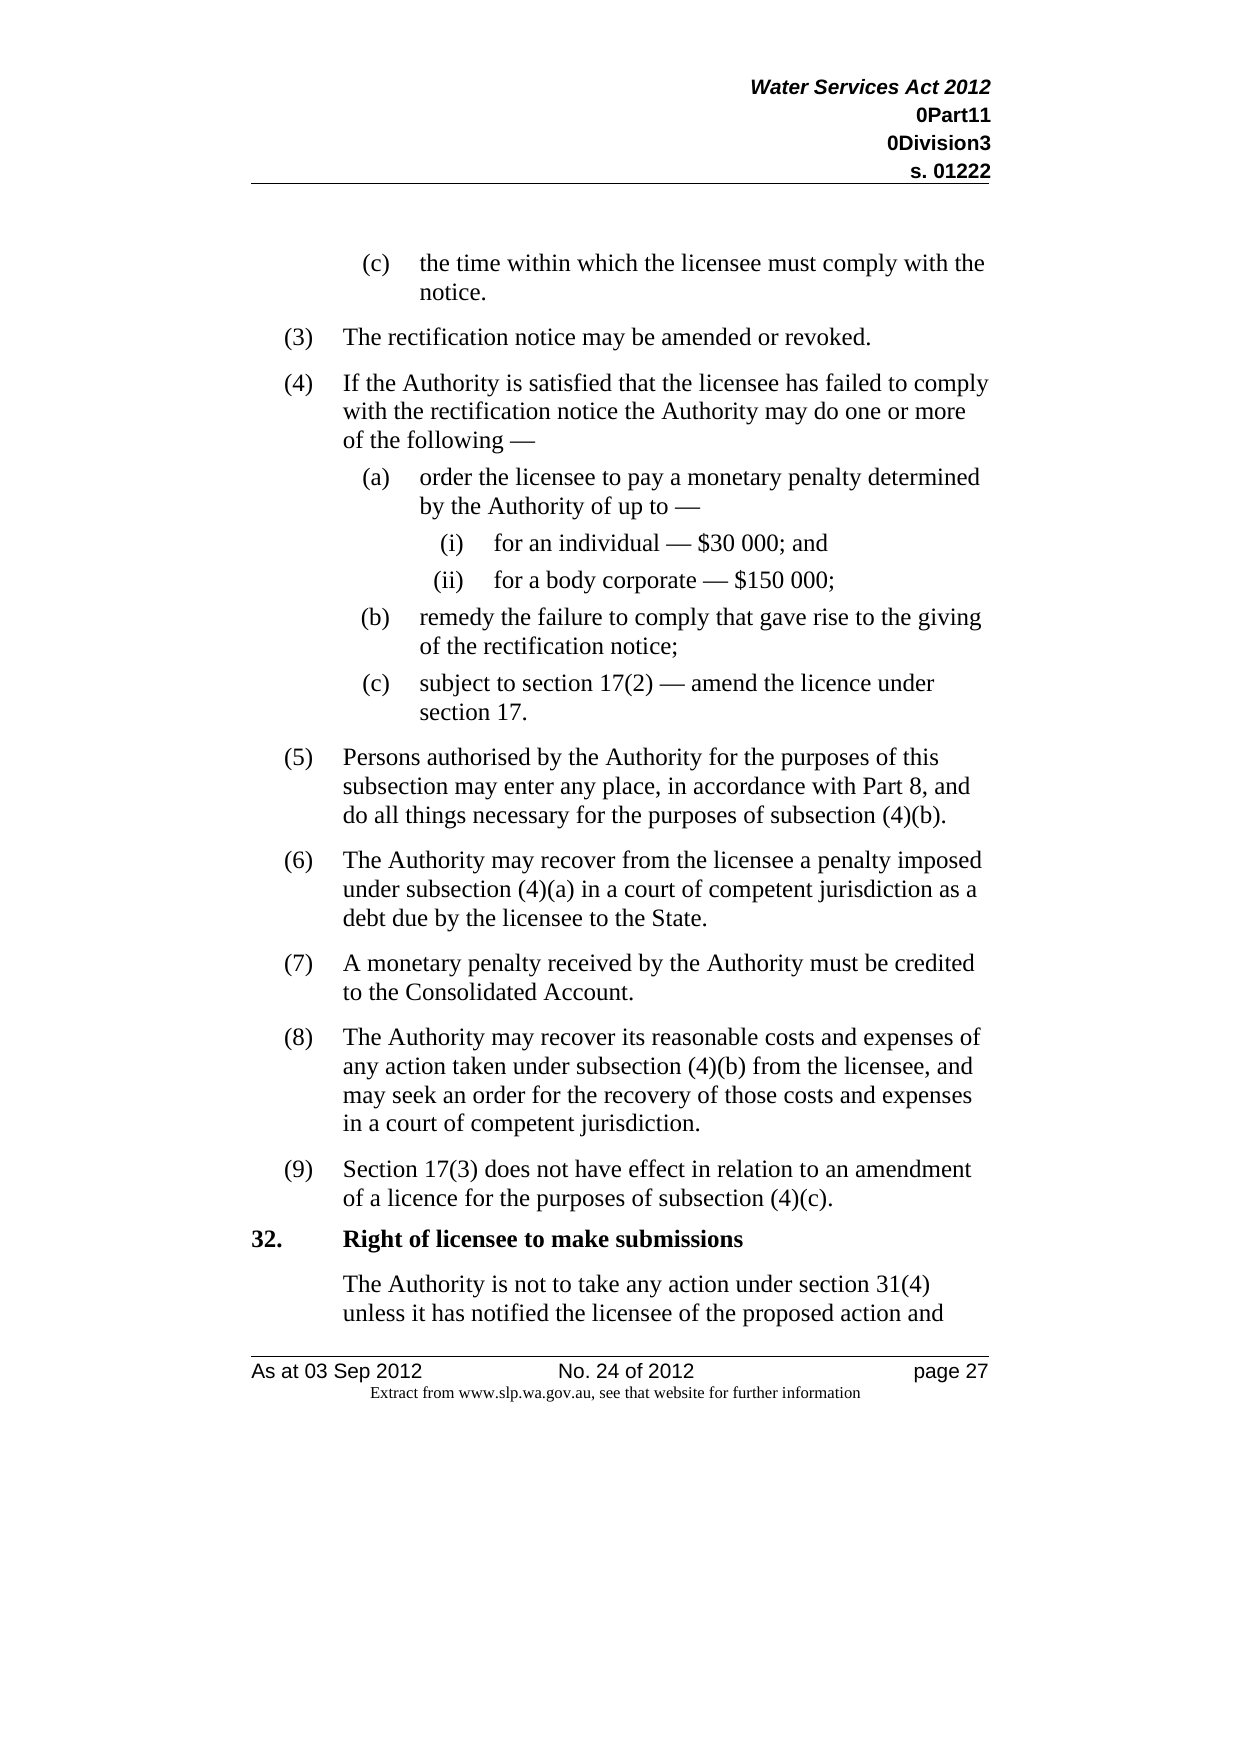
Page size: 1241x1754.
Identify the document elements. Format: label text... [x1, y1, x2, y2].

text (b) remedy the failure to comply that gave rise to the giving of the rectification notice; [251, 602, 989, 660]
text (i) for an individual — $30 000; and [251, 528, 989, 557]
text (c) the time within which the licensee must comply with the notice. [251, 248, 989, 306]
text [251, 1269, 989, 1327]
subtitle 32. Right of licensee to make submissions [251, 1224, 989, 1253]
text (ii) for a body corporate — $150 000; [251, 565, 989, 594]
text (a) order the licensee to pay a monetary penalty determined by the Authority of up to — [251, 462, 989, 520]
text (9) Section 17(3) does not have effect in relation to an amendment of a licence for the purposes of subsection (4)(c). [251, 1154, 989, 1211]
text (3) The rectification notice may be amended or revoked. [251, 322, 989, 351]
text (8) The Authority may recover its reasonable costs and expenses of any action taken under subsection (4)(b) from the licensee, and may seek an order for the recovery of those costs and expenses in a court of competent jurisdiction. [251, 1022, 989, 1137]
text (6) The Authority may recover from the licensee a penalty imposed under subsection (4)(a) in a court of competent jurisdiction as a debt due by the licensee to the State. [251, 845, 989, 931]
text (4) If the Authority is satisfied that the licensee has failed to comply with the rectification notice the Authority may do one or more of the following — [251, 368, 989, 454]
text (c) subject to section 17(2) — amend the licence under section 17. [251, 668, 989, 726]
text (7) A monetary penalty received by the Authority must be credited to the Consolidated Account. [251, 948, 989, 1006]
text (5) Persons authorised by the Authority for the purposes of this subsection may enter any place, in accordance with Part 8, and do all things necessary for the purposes of subsection (4)(b). [251, 742, 989, 828]
